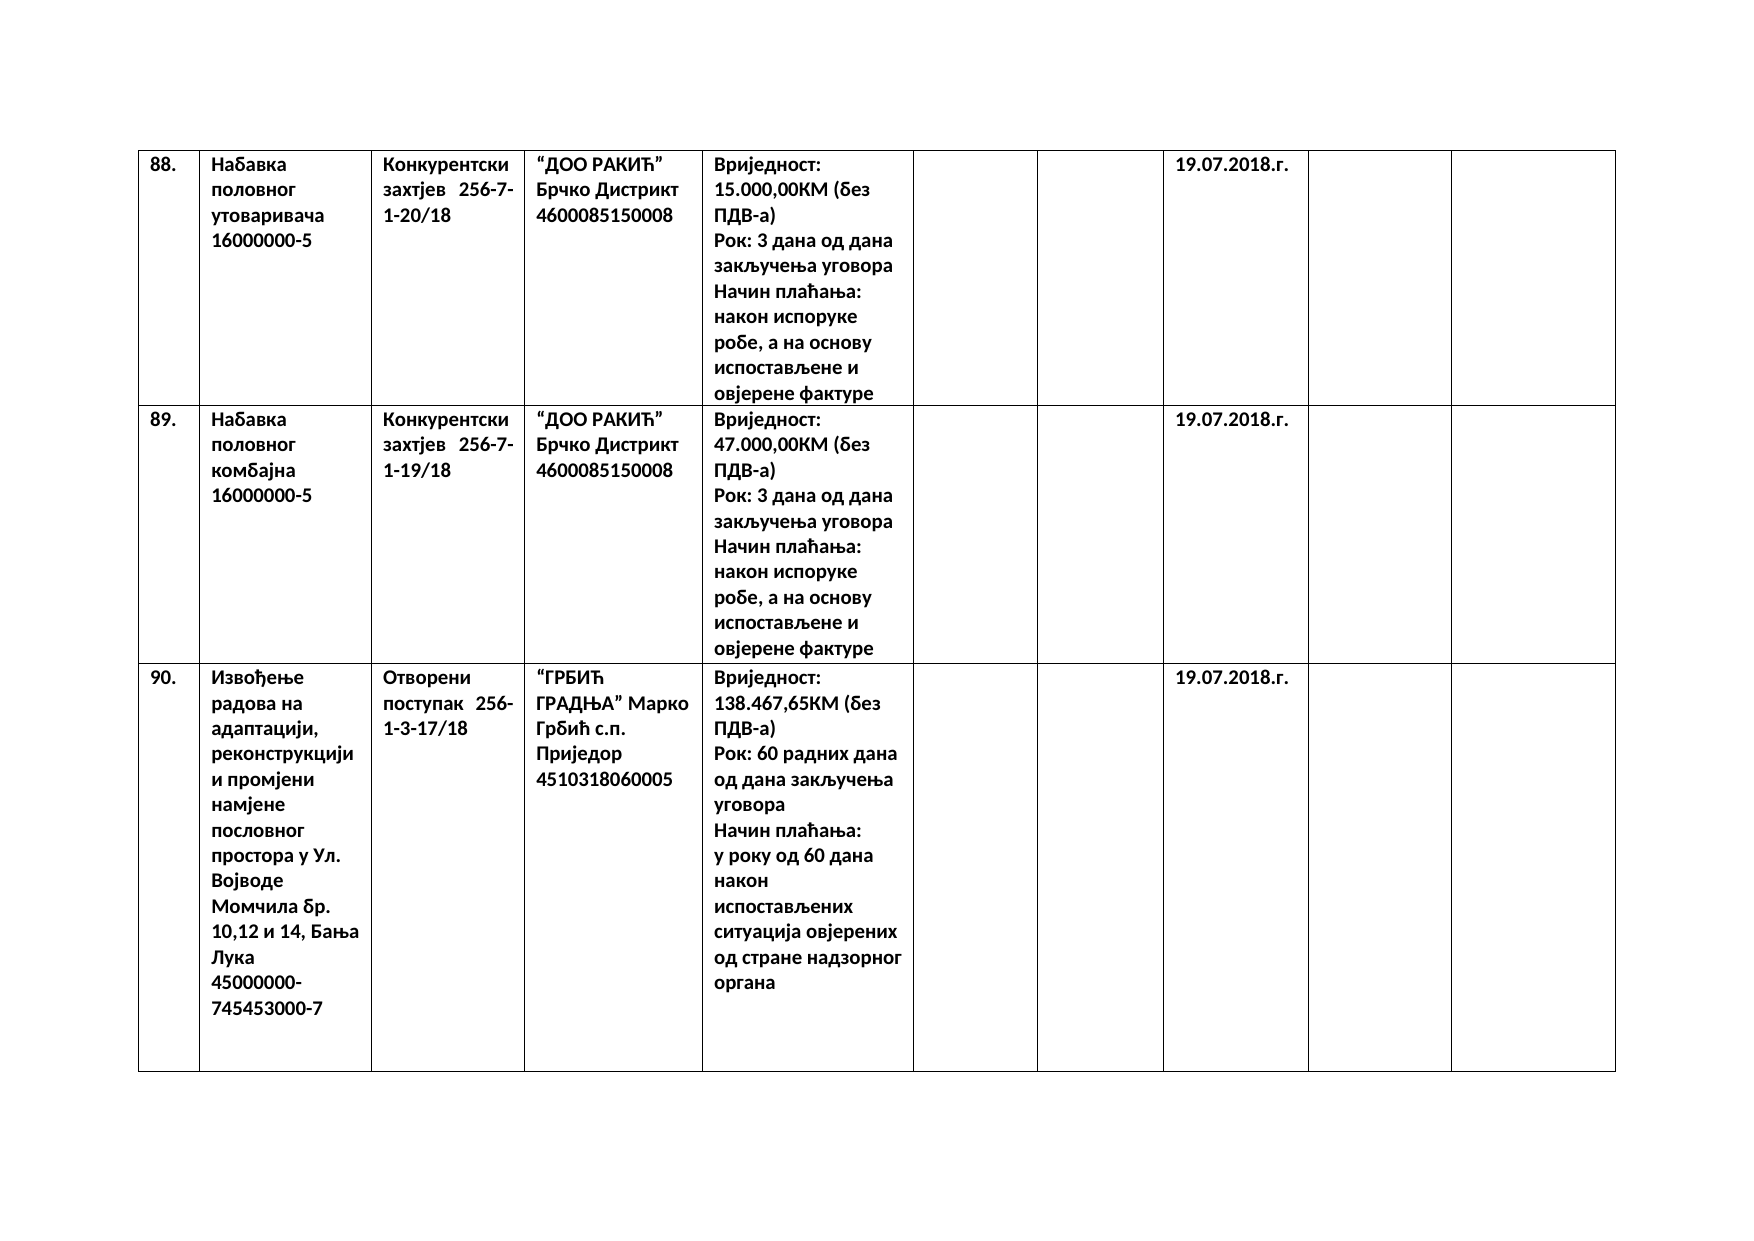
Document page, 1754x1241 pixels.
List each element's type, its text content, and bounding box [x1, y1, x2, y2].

table_cell Набавка половног комбајна 16000000-5 [200, 406, 371, 663]
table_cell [525, 151, 702, 405]
table_cell [1309, 151, 1451, 405]
table_cell Набавка половног утоваривача 16000000-5 [200, 151, 371, 405]
table_cell Вриједност: 15.000,00КМ (без ПДВ-а) Рок: 3 дана од дана закључења уговора Начин плаћања: након испоруке робе, а на основу испостављене и овјерене фактуре [703, 151, 913, 405]
table_cell Конкурентски захтјев 256-7-1-19/18 [372, 406, 524, 663]
table_cell Отворени поступак 256-1-3-17/18 [372, 664, 524, 1071]
table_cell 19.07.2018.г. [1164, 406, 1308, 663]
table_cell [1038, 664, 1163, 1071]
table_cell [914, 664, 1037, 1071]
table_cell Вриједност: 47.000,00КМ (без ПДВ-а) Рок: 3 дана од дана закључења уговора Начин плаћања: након испоруке робе, а на основу испостављене и овјерене фактуре [703, 406, 913, 663]
table_cell Извођење радова на адаптацији, реконструкцији и промјени намјене пословног простора у Ул. Војводе Момчила бр. 10,12 и 14, Бања Лука 45000000-745453000-7 [200, 664, 371, 1071]
table_cell [1452, 664, 1615, 1071]
table_cell [914, 151, 1037, 405]
table_cell [1452, 406, 1615, 663]
table_cell “ГРБИЋ ГРАДЊА” Марко Грбић с.п. Приједор 4510318060005 [525, 664, 702, 1071]
table_cell [139, 664, 199, 1071]
table_cell [1309, 664, 1451, 1071]
table_cell Конкурентски захтјев 256-7-1-20/18 [372, 151, 524, 405]
table_cell Вриједност: 138.467,65КМ (без ПДВ-а) Рок: 60 радних дана од дана закључења уговора Начин плаћања: у року од 60 дана након испостављених ситуација овјерених од стране надзорног органа [703, 664, 913, 1071]
table_cell [139, 406, 199, 663]
table_cell [1038, 406, 1163, 663]
table_cell [914, 406, 1037, 663]
table_cell [1309, 406, 1451, 663]
table_cell [1038, 151, 1163, 405]
table_cell [139, 151, 199, 405]
table_cell 19.07.2018.г. [1164, 151, 1308, 405]
table_cell [1452, 151, 1615, 405]
table_cell “ДОО РАКИЋ” Брчко Дистрикт 4600085150008 [525, 406, 702, 663]
table_cell 19.07.2018.г. [1164, 664, 1308, 1071]
